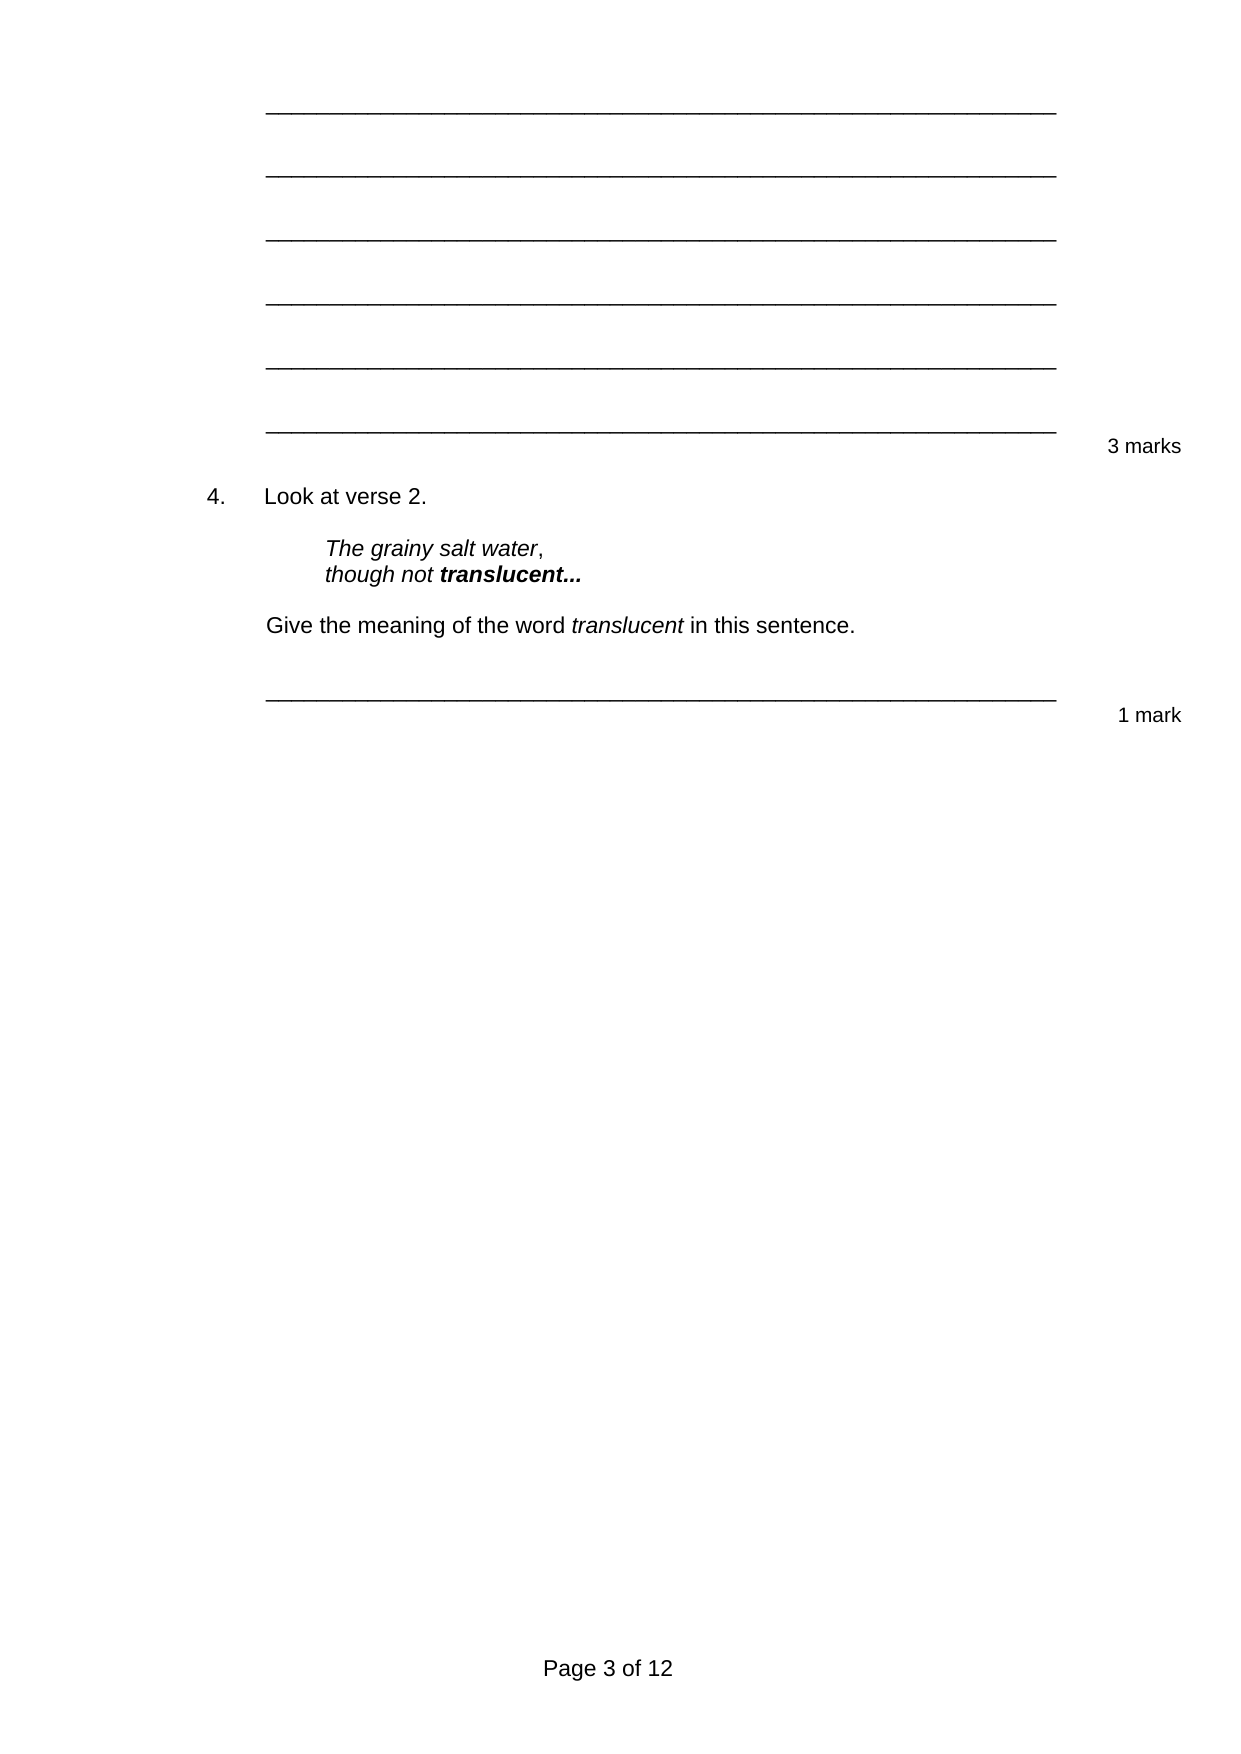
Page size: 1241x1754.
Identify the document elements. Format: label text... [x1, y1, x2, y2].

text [266, 216, 1122, 243]
text though not translucent... [325, 561, 1122, 587]
text 1 mark [148, 702, 1181, 726]
text ______________________________________________________________ [266, 344, 1122, 370]
text The grainy salt water, [325, 534, 1122, 561]
text ______________________________________________________________ [266, 408, 1122, 434]
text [266, 280, 1122, 306]
text 3 marks [148, 434, 1181, 458]
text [266, 88, 1122, 115]
text 4. Look at verse 2. [207, 483, 1122, 509]
text Give the meaning of the word translucent in this sentence. [266, 612, 1122, 638]
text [266, 152, 1122, 179]
text ______________________________________________________________ [266, 676, 1122, 702]
